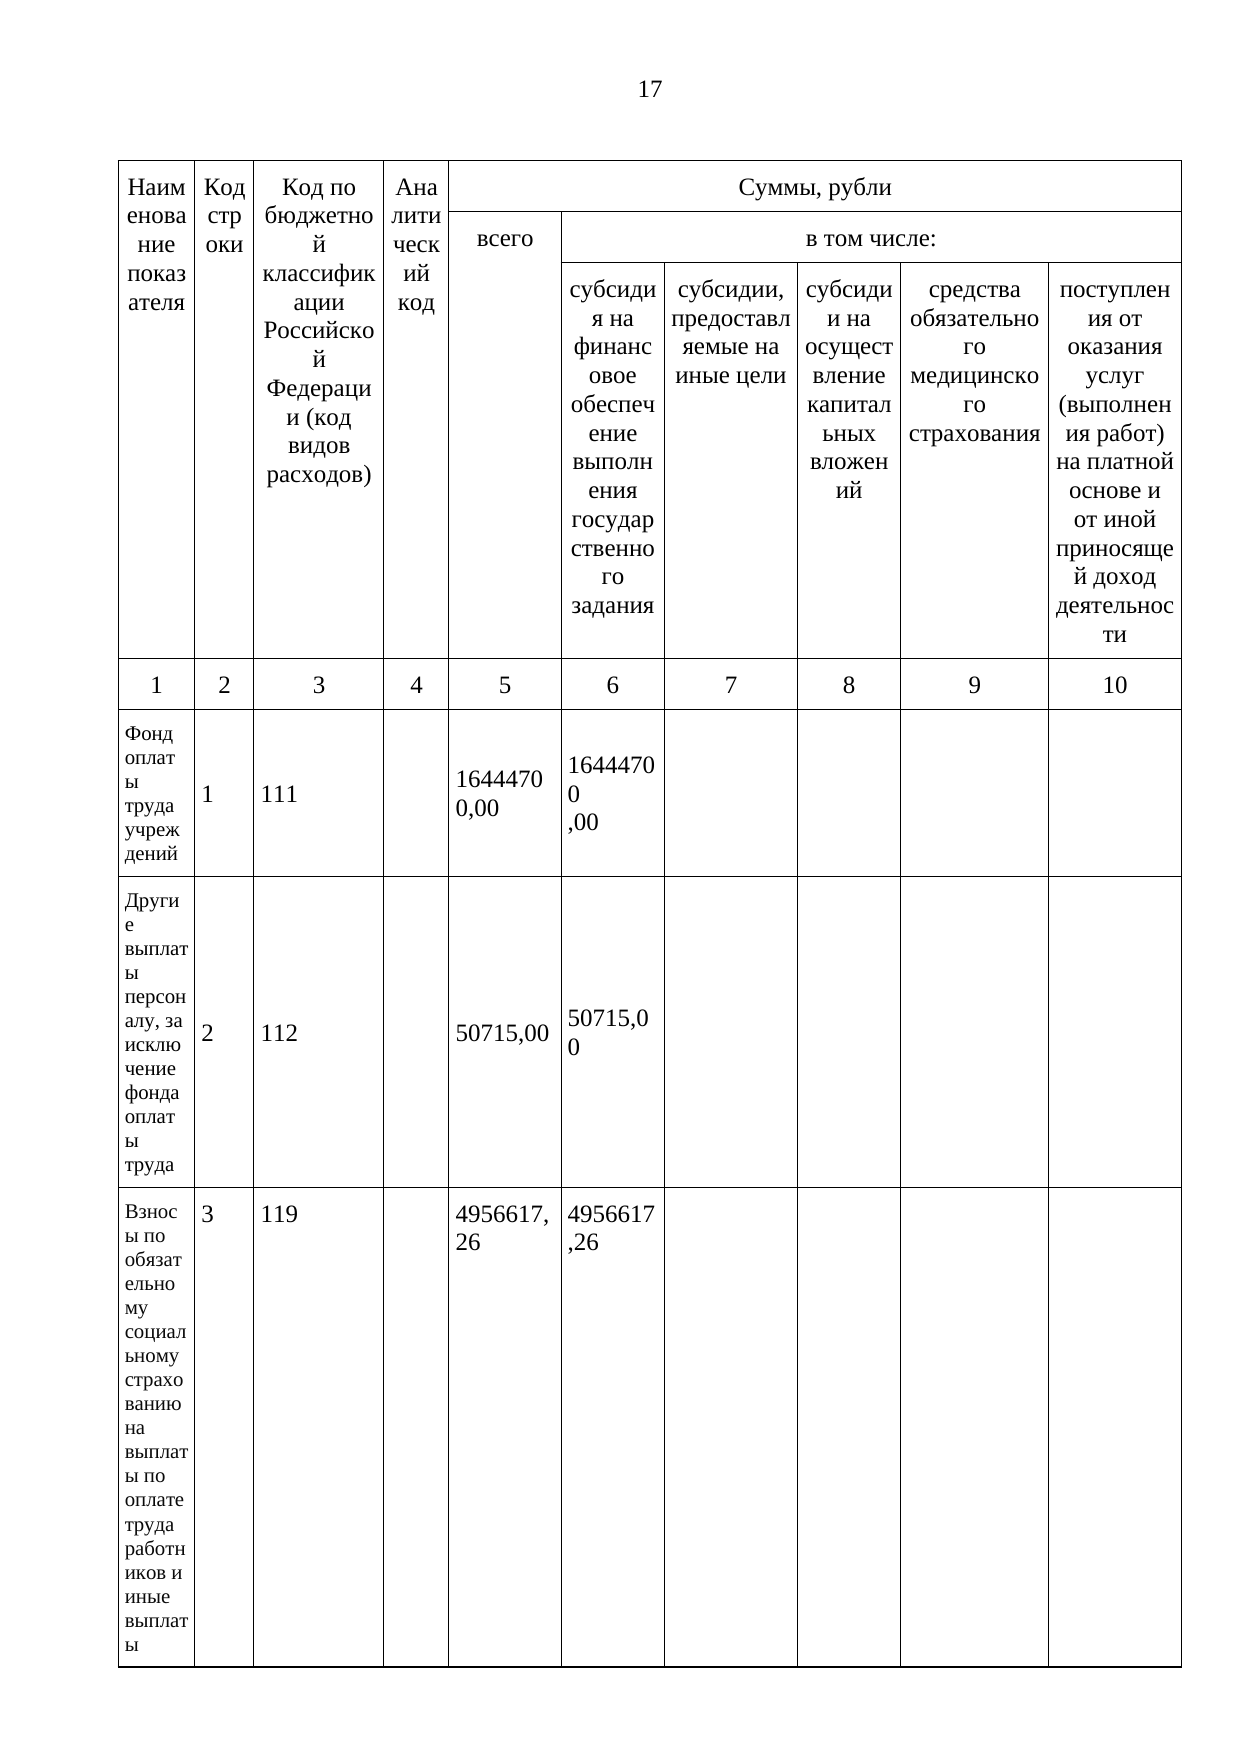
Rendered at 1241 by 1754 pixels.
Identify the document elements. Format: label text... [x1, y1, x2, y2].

table_cell 8 [798, 659, 900, 709]
table_cell 6 [562, 659, 664, 709]
table_cell в том числе: [562, 212, 1181, 262]
table_cell 119 [254, 1188, 383, 1666]
table_cell субсидия на финансовое обеспечение выполнения государственного задания [562, 263, 664, 658]
table_cell субсидии, предоставляемые на иные цели [665, 263, 797, 658]
table_cell 4 [384, 659, 448, 709]
table_cell 2 [195, 877, 253, 1187]
table_cell 50715,00 [562, 877, 664, 1187]
table_cell 9 [901, 659, 1048, 709]
table_cell 4956617,26 [449, 1188, 561, 1666]
table_header Аналитический код [384, 161, 448, 658]
table_cell [384, 710, 448, 876]
table_cell Другие выплаты персоналу, за исключение фонда оплаты труда [119, 877, 194, 1187]
table_cell Фонд оплаты труда учреждений [119, 710, 194, 876]
table_cell [901, 877, 1048, 1187]
table_cell [798, 1188, 900, 1666]
table_cell [665, 1188, 797, 1666]
table_header Наименование показателя [119, 161, 194, 658]
table_header Суммы, рубли [449, 161, 1181, 211]
table_cell 5 [449, 659, 561, 709]
table_cell поступления от оказания услуг (выполнения работ) на платной основе и от иной приносящей доход деятельности [1049, 263, 1181, 658]
table_cell средства обязательного медицинского страхования [901, 263, 1048, 658]
table_cell 112 [254, 877, 383, 1187]
table_cell [665, 710, 797, 876]
table_cell 16444700 ,00 [562, 710, 664, 876]
table_cell 10 [1049, 659, 1181, 709]
table_cell 2 [195, 659, 253, 709]
table_header Код по бюджетной классификации Российской Федерации (код видов расходов) [254, 161, 383, 658]
table_cell [384, 877, 448, 1187]
table_cell [901, 710, 1048, 876]
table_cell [119, 1188, 194, 1666]
table_cell субсидии на осуществление капитальных вложений [798, 263, 900, 658]
table_cell 50715,00 [449, 877, 561, 1187]
table_cell 1 [119, 659, 194, 709]
table_cell [901, 1188, 1048, 1666]
table_cell [384, 1188, 448, 1666]
table_cell [1049, 877, 1181, 1187]
table_cell [1049, 710, 1181, 876]
table_cell [798, 877, 900, 1187]
table_cell 16444700,00 [449, 710, 561, 876]
table_cell 3 [195, 1188, 253, 1666]
table_cell 111 [254, 710, 383, 876]
table_cell 3 [254, 659, 383, 709]
table_cell [1049, 1188, 1181, 1666]
table_cell 7 [665, 659, 797, 709]
table_cell 1 [195, 710, 253, 876]
table_cell 4956617,26 [562, 1188, 664, 1666]
table_cell всего [449, 212, 561, 658]
table_header Код строки [195, 161, 253, 658]
table_cell [665, 877, 797, 1187]
table_cell [798, 710, 900, 876]
